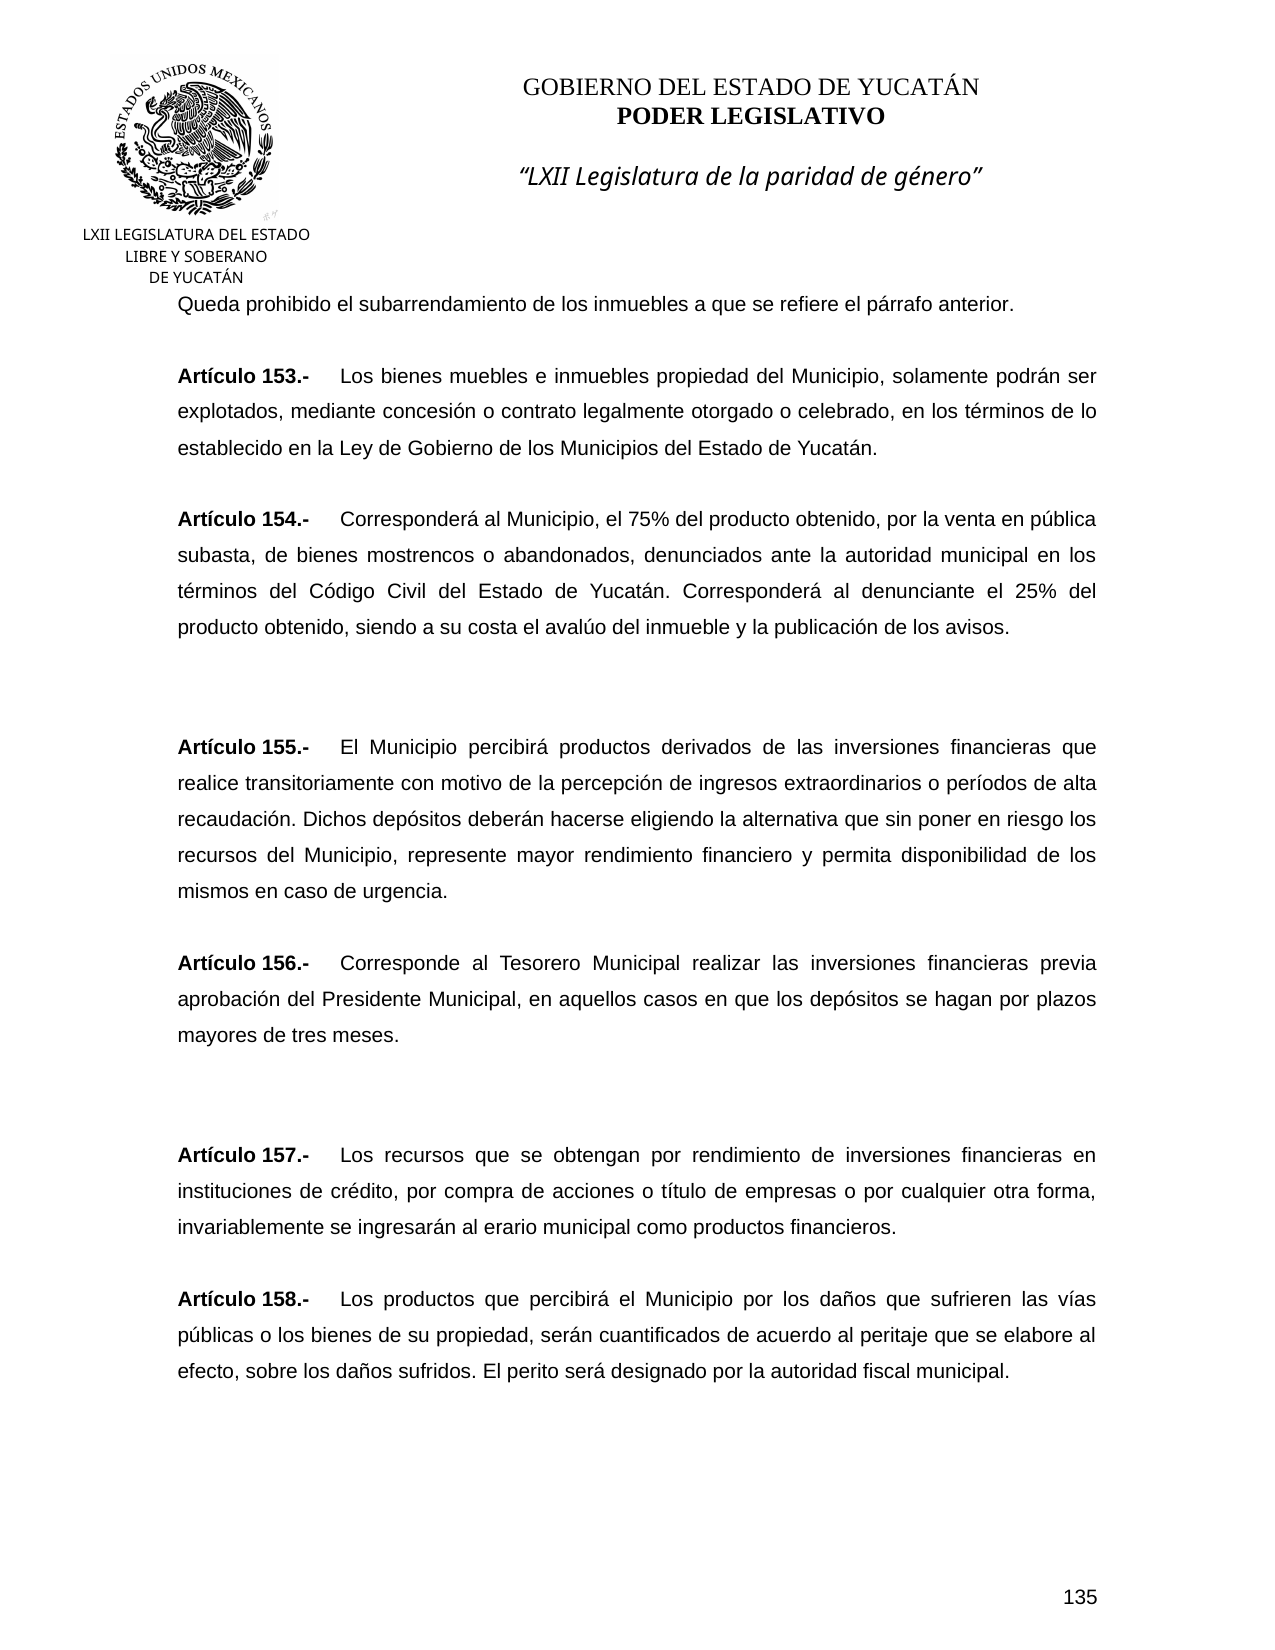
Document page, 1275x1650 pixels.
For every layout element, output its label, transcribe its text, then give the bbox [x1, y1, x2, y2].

list Los productos que percibirá el Municipio por los daños que sufrieren las vías públicas o los bienes de su propiedad, serán cuantificados de acuerdo al peritaje que se elabore al efecto, sobre los daños sufridos. El perito será designado por la autoridad fiscal municipal. [177, 1287, 1098, 1382]
list Los recursos que se obtengan por rendimiento de inversiones financieras en instituciones de crédito, por compra de acciones o título de empresas o por cualquier otra forma, invariablemente se ingresarán al erario municipal como productos financieros. [177, 1143, 1098, 1239]
list Corresponderá al Municipio, el 75% del producto obtenido, por la venta en pública subasta, de bienes mostrencos o abandonados, denunciados ante la autoridad municipal en los términos del Código Civil del Estado de Yucatán. Corresponderá al denunciante el 25% del producto obtenido, siendo a su costa el avalúo del inmueble y la publicación de los avisos. [177, 507, 1098, 639]
text Queda prohibido el subarrendamiento de los inmuebles a que se refiere el párrafo anterior. [177, 292, 1098, 316]
list Corresponde al Tesorero Municipal realizar las inversiones financieras previa aprobación del Presidente Municipal, en aquellos casos en que los depósitos se hagan por plazos mayores de tres meses. [177, 951, 1098, 1047]
list El Municipio percibirá productos derivados de las inversiones financieras que realice transitoriamente con motivo de la percepción de ingresos extraordinarios o períodos de alta recaudación. Dichos depósitos deberán hacerse eligiendo la alternativa que sin poner en riesgo los recursos del Municipio, represente mayor rendimiento financiero y permita disponibilidad de los mismos en caso de urgencia. [177, 735, 1098, 903]
list Los bienes muebles e inmuebles propiedad del Municipio, solamente podrán ser explotados, mediante concesión o contrato legalmente otorgado o celebrado, en los términos de lo establecido en la Ley de Gobierno de los Municipios del Estado de Yucatán. [177, 363, 1098, 459]
picture [109, 54, 279, 222]
